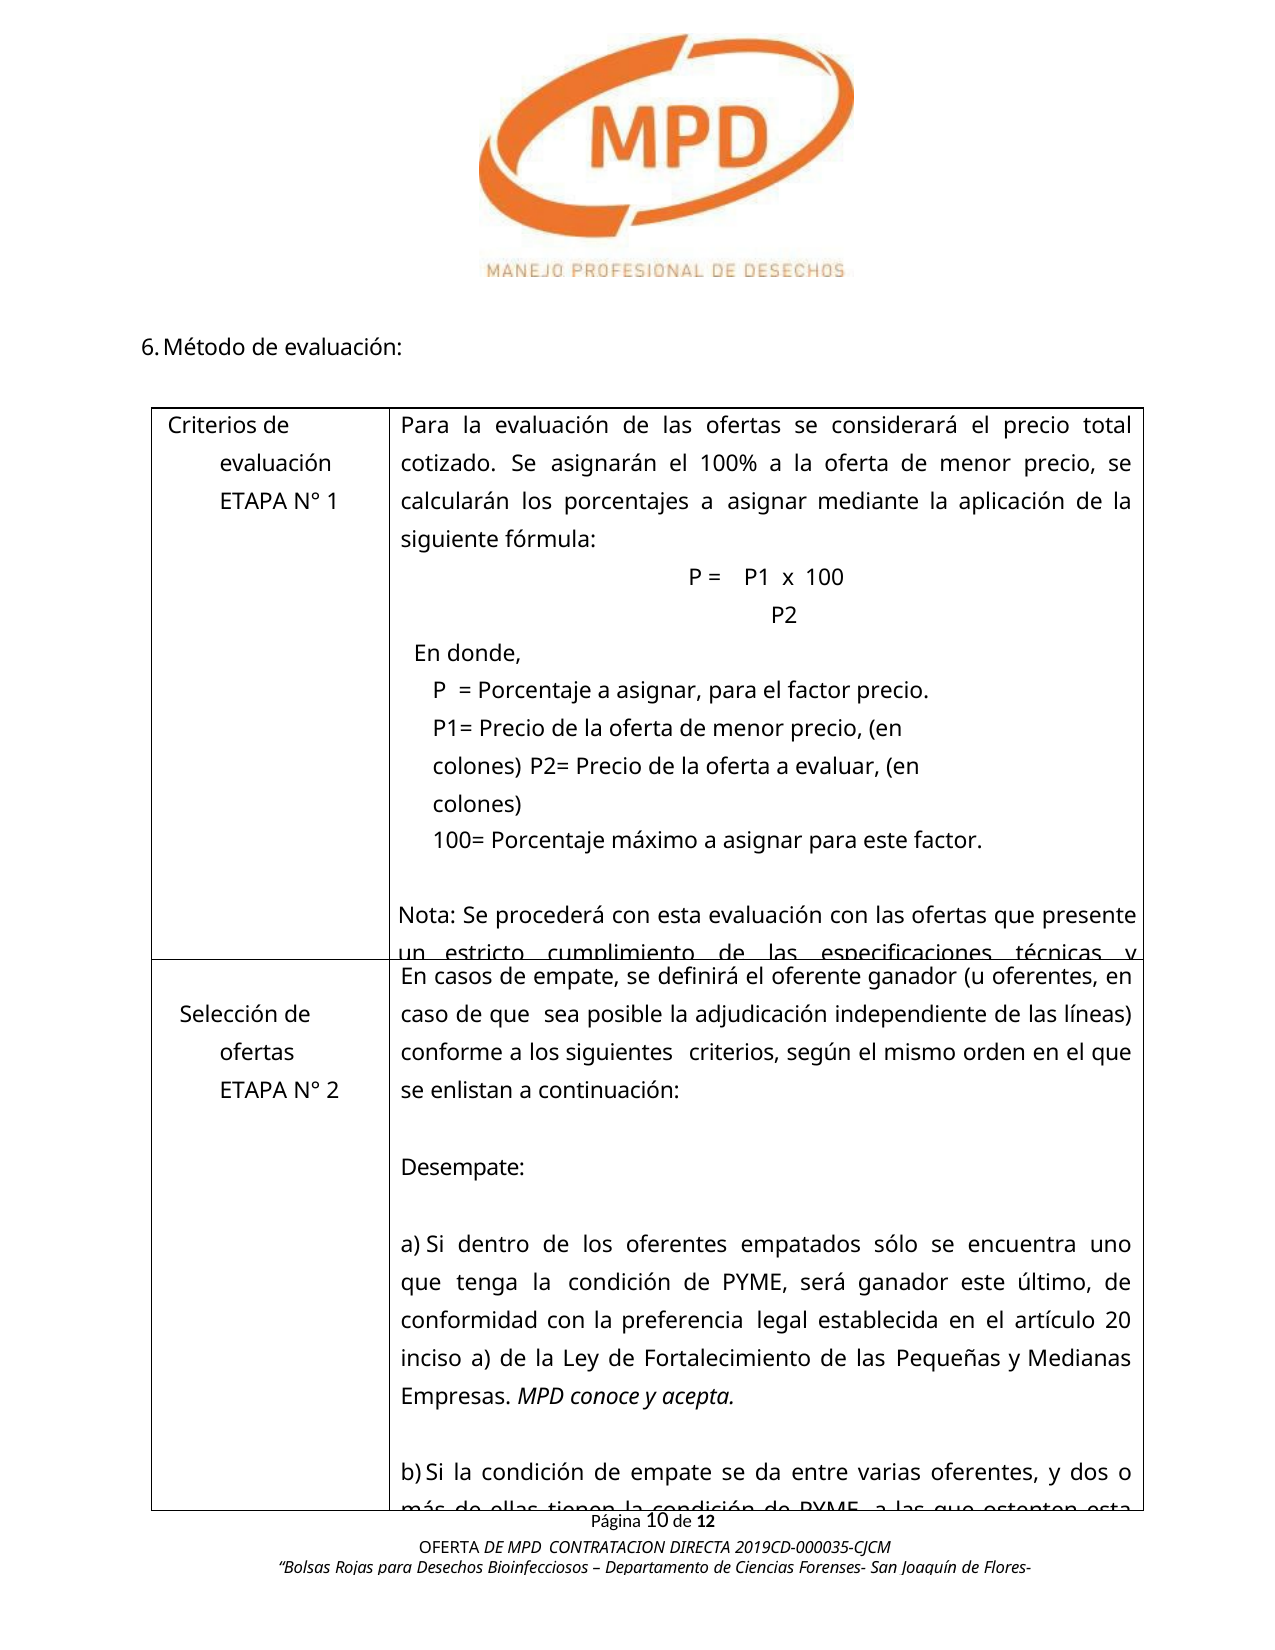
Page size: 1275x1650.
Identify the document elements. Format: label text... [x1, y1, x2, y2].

table_header Criterios de evaluación ETAPA N° 1 [152, 409, 389, 959]
picture [479, 33, 854, 277]
table_cell Selección de ofertas ETAPA N° 2 [152, 960, 389, 1510]
list Método de evaluación: [141, 331, 1156, 362]
table_header Para la evaluación de las ofertas se considerará el precio total cotizado. Se asignarán el 100% a la oferta de menor precio, se calcularán los porcentajes a asignar mediante la aplicación de la siguiente fórmula: P = P1 x 100 P2 En donde, P = Porcentaje a asignar, para el factor precio. P1= Precio de la oferta de menor precio, (en colones) P2= Precio de la oferta a evaluar, (en colones) 100= Porcentaje máximo a asignar para este factor. Nota: Se procederá con esta evaluación con las ofertas que presente un estricto cumplimiento de las especificaciones técnicas y generales definidas en este pliego de condiciones; caso contrario será descalificada. MPD conoce, acepta y cumple. [390, 409, 1143, 959]
table_cell En casos de empate, se definirá el oferente ganador (u oferentes, en caso de que sea posible la adjudicación independiente de las líneas) conforme a los siguientes criterios, según el mismo orden en el que se enlistan a continuación: Desempate: Si dentro de los oferentes empatados sólo se encuentra uno que tenga la condición de PYME, será ganador este último, de conformidad con la preferencia legal establecida en el artículo 20 inciso a) de la Ley de Fortalecimiento de las Pequeñas y Medianas Empresas. MPD conoce y acepta. Si la condición de empate se da entre varias oferentes, y dos o más de ellas tienen la condición de PYME, a las que ostenten esta condición se les otorgará el puntaje adicional que les reconoce el artículo 55 bis del Reglamento a la Ley de Contratación Administrativa, a saber: [390, 960, 1143, 1510]
